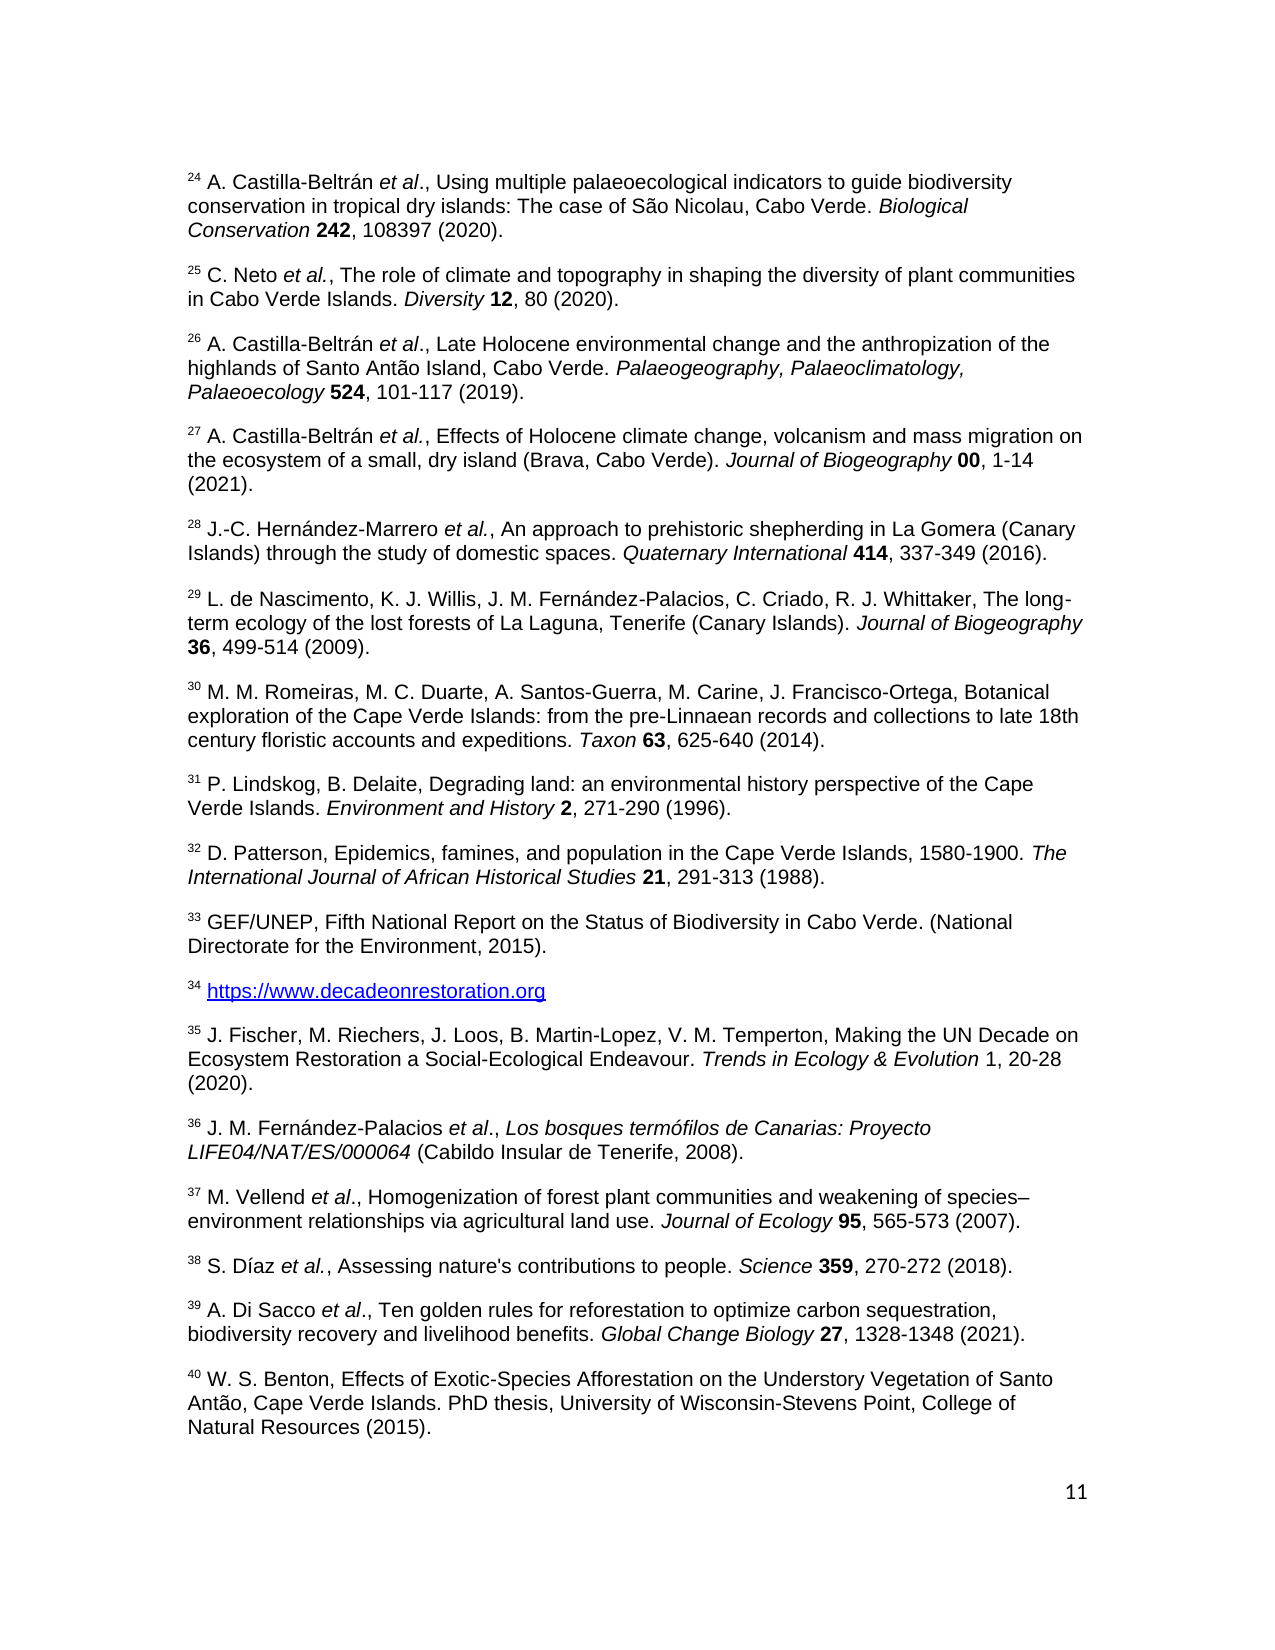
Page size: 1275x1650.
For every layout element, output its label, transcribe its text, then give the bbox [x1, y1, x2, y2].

text 29 L. de Nascimento, K. J. Willis, J. M. Fernández‐Palacios, C. Criado, R. J. Whittaker, The long‐term ecology of the lost forests of La Laguna, Tenerife (Canary Islands). Journal of Biogeography 36, 499-514 (2009). [187, 586, 1087, 659]
text 33 GEF/UNEP, Fifth National Report on the Status of Biodiversity in Cabo Verde. (National Directorate for the Environment, 2015). [187, 910, 1087, 958]
text 28 J.-C. Hernández-Marrero et al., An approach to prehistoric shepherding in La Gomera (Canary Islands) through the study of domestic spaces. Quaternary International 414, 337-349 (2016). [187, 517, 1087, 565]
text 32 D. Patterson, Epidemics, famines, and population in the Cape Verde Islands, 1580-1900. The International Journal of African Historical Studies 21, 291-313 (1988). [187, 841, 1087, 889]
text 40 W. S. Benton, Effects of Exotic-Species Afforestation on the Understory Vegetation of Santo Antão, Cape Verde Islands. PhD thesis, University of Wisconsin-Stevens Point, College of Natural Resources (2015). [187, 1367, 1087, 1439]
text 35 J. Fischer, M. Riechers, J. Loos, B. Martin-Lopez, V. M. Temperton, Making the UN Decade on Ecosystem Restoration a Social-Ecological Endeavour. Trends in Ecology & Evolution 1, 20-28 (2020). [187, 1023, 1087, 1095]
text 37 M. Vellend et al., Homogenization of forest plant communities and weakening of species–environment relationships via agricultural land use. Journal of Ecology 95, 565-573 (2007). [187, 1185, 1087, 1233]
text 25 C. Neto et al., The role of climate and topography in shaping the diversity of plant communities in Cabo Verde Islands. Diversity 12, 80 (2020). [187, 263, 1087, 311]
text 30 M. M. Romeiras, M. C. Duarte, A. Santos-Guerra, M. Carine, J. Francisco-Ortega, Botanical exploration of the Cape Verde Islands: from the pre-Linnaean records and collections to late 18th century floristic accounts and expeditions. Taxon 63, 625-640 (2014). [187, 679, 1087, 751]
text 38 S. Díaz et al., Assessing nature's contributions to people. Science 359, 270-272 (2018). [187, 1253, 1087, 1277]
text 24 A. Castilla-Beltrán et al., Using multiple palaeoecological indicators to guide biodiversity conservation in tropical dry islands: The case of São Nicolau, Cabo Verde. Biological Conservation 242, 108397 (2020). [187, 170, 1087, 242]
text 34 https://www.decadeonrestoration.org [187, 978, 1087, 1002]
text 36 J. M. Fernández-Palacios et al., Los bosques termófilos de Canarias: Proyecto LIFE04/NAT/ES/000064 (Cabildo Insular de Tenerife, 2008). [187, 1116, 1087, 1164]
text 27 A. Castilla-Beltrán et al., Effects of Holocene climate change, volcanism and mass migration on the ecosystem of a small, dry island (Brava, Cabo Verde). Journal of Biogeography 00, 1-14 (2021). [187, 424, 1087, 496]
text 39 A. Di Sacco et al., Ten golden rules for reforestation to optimize carbon sequestration, biodiversity recovery and livelihood benefits. Global Change Biology 27, 1328-1348 (2021). [187, 1298, 1087, 1346]
text 31 P. Lindskog, B. Delaite, Degrading land: an environmental history perspective of the Cape Verde Islands. Environment and History 2, 271-290 (1996). [187, 772, 1087, 820]
text 26 A. Castilla-Beltrán et al., Late Holocene environmental change and the anthropization of the highlands of Santo Antão Island, Cabo Verde. Palaeogeography, Palaeoclimatology, Palaeoecology 524, 101-117 (2019). [187, 332, 1087, 403]
